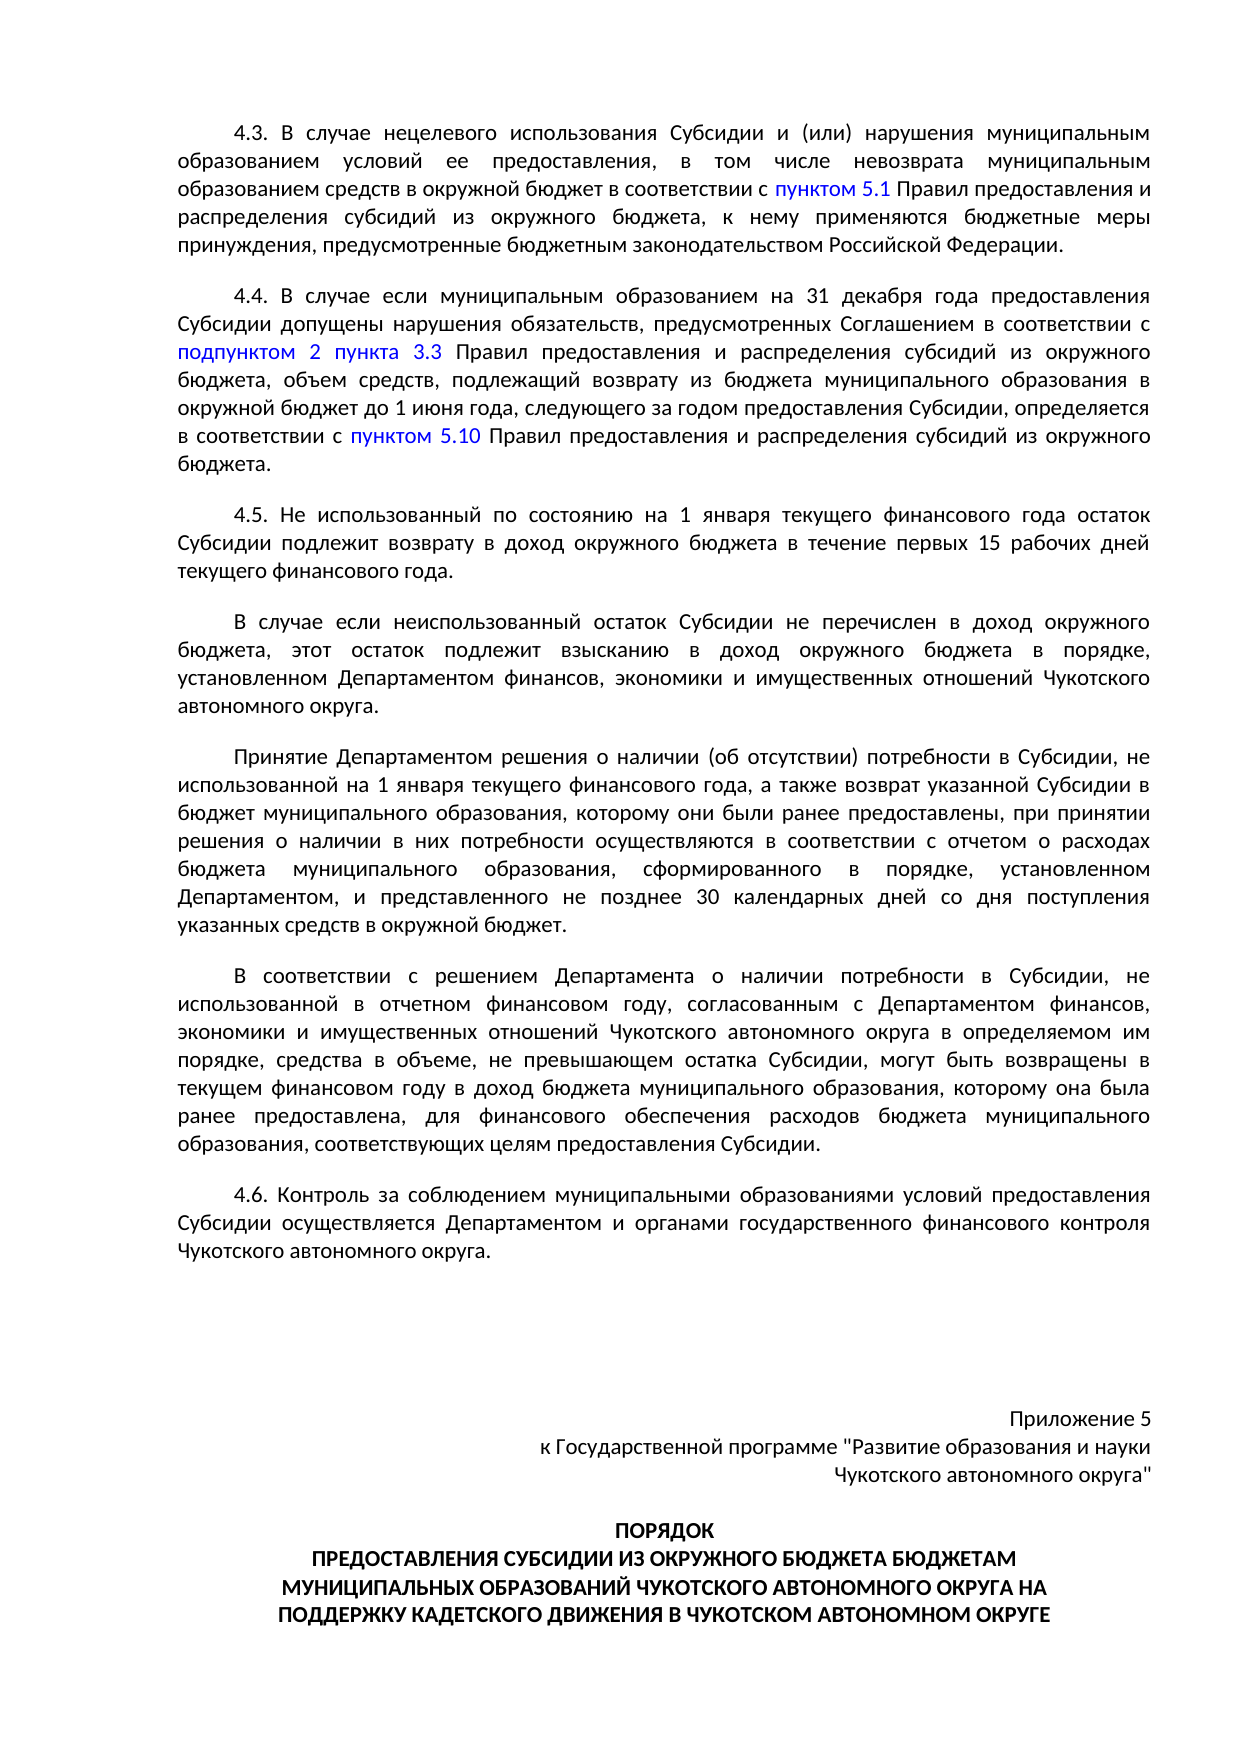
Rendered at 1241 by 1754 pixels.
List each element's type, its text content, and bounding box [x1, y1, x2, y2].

title ПОРЯДОК [177, 1517, 1152, 1544]
text к Государственной программе "Развитие образования и науки [177, 1432, 1152, 1461]
text 4.6. Контроль за соблюдением муниципальными образованиями условий предоставления Субсидии осуществляется Департаментом и органами государственного финансового контроля Чукотского автономного округа. [177, 1180, 1152, 1264]
title МУНИЦИПАЛЬНЫХ ОБРАЗОВАНИЙ ЧУКОТСКОГО АВТОНОМНОГО ОКРУГА НА [177, 1573, 1152, 1601]
text В соответствии с решением Департамента о наличии потребности в Субсидии, не использованной в отчетном финансовом году, согласованным с Департаментом финансов, экономики и имущественных отношений Чукотского автономного округа в определяемом им порядке, средства в объеме, не превышающем остатка Субсидии, могут быть возвращены в текущем финансовом году в доход бюджета муниципального образования, которому она была ранее предоставлена, для финансового обеспечения расходов бюджета муниципального образования, соответствующих целям предоставления Субсидии. [177, 961, 1152, 1157]
text Чукотского автономного округа" [177, 1461, 1152, 1488]
text 4.3. В случае нецелевого использования Субсидии и (или) нарушения муниципальным образованием условий ее предоставления, в том числе невозврата муниципальным образованием средств в окружной бюджет в соответствии с пунктом 5.1 Правил предоставления и распределения субсидий из окружного бюджета, к нему применяются бюджетные меры принуждения, предусмотренные бюджетным законодательством Российской Федерации. [177, 118, 1152, 258]
text 4.5. Не использованный по состоянию на 1 января текущего финансового года остаток Субсидии подлежит возврату в доход окружного бюджета в течение первых 15 рабочих дней текущего финансового года. [177, 500, 1152, 584]
text 4.4. В случае если муниципальным образованием на 31 декабря года предоставления Субсидии допущены нарушения обязательств, предусмотренных Соглашением в соответствии с подпунктом 2 пункта 3.3 Правил предоставления и распределения субсидий из окружного бюджета, объем средств, подлежащий возврату из бюджета муниципального образования в окружной бюджет до 1 июня года, следующего за годом предоставления Субсидии, определяется в соответствии с пунктом 5.10 Правил предоставления и распределения субсидий из окружного бюджета. [177, 281, 1152, 477]
text Приложение 5 [177, 1404, 1152, 1432]
text Принятие Департаментом решения о наличии (об отсутствии) потребности в Субсидии, не использованной на 1 января текущего финансового года, а также возврат указанной Субсидии в бюджет муниципального образования, которому они были ранее предоставлены, при принятии решения о наличии в них потребности осуществляются в соответствии с отчетом о расходах бюджета муниципального образования, сформированного в порядке, установленном Департаментом, и представленного не позднее 30 календарных дней со дня поступления указанных средств в окружной бюджет. [177, 742, 1152, 938]
title ПОДДЕРЖКУ КАДЕТСКОГО ДВИЖЕНИЯ В ЧУКОТСКОМ АВТОНОМНОМ ОКРУГЕ [177, 1601, 1152, 1629]
text В случае если неиспользованный остаток Субсидии не перечислен в доход окружного бюджета, этот остаток подлежит взысканию в доход окружного бюджета в порядке, установленном Департаментом финансов, экономики и имущественных отношений Чукотского автономного округа. [177, 607, 1152, 719]
title ПРЕДОСТАВЛЕНИЯ СУБСИДИИ ИЗ ОКРУЖНОГО БЮДЖЕТА БЮДЖЕТАМ [177, 1544, 1152, 1573]
